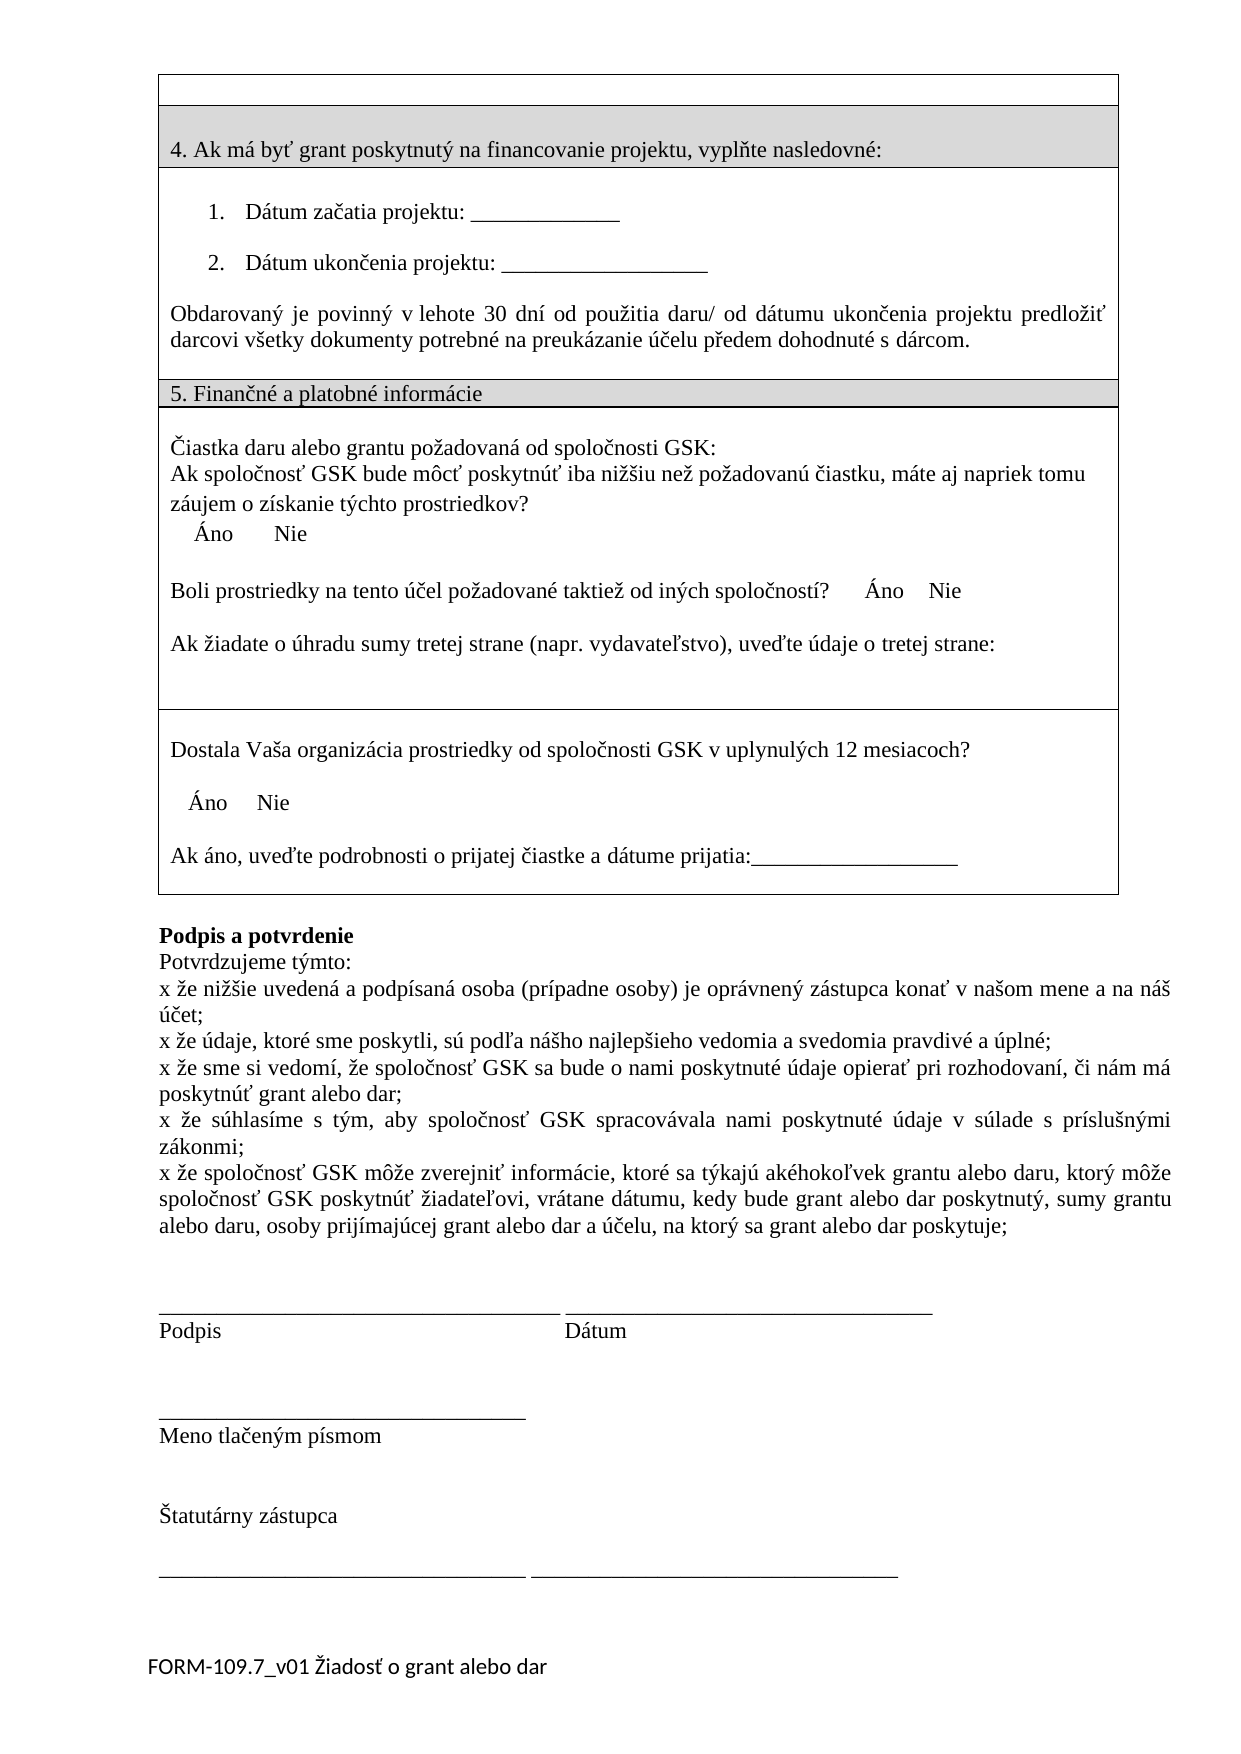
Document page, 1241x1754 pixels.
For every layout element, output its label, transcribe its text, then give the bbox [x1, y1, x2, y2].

table_header [148, 74, 1184, 896]
table_cell Podpis a potvrdenie Potvrdzujeme týmto: x že nižšie uvedená a podpísaná osoba (prípadne osoby) je oprávnený zástupca konať v našom mene a na náš účet; x že údaje, ktoré sme poskytli, sú podľa nášho najlepšieho vedomia a svedomia pravdivé a úplné; x že sme si vedomí, že spoločnosť GSK sa bude o nami poskytnuté údaje opierať pri rozhodovaní, či nám má poskytnúť grant alebo dar; x že súhlasíme s tým, aby spoločnosť GSK spracovávala nami poskytnuté údaje v súlade s príslušnými zákonmi; x že spoločnosť GSK môže zverejniť informácie, ktoré sa týkajú akéhokoľvek grantu alebo daru, ktorý môže spoločnosť GSK poskytnúť žiadateľovi, vrátane dátumu, kedy bude grant alebo dar poskytnutý, sumy grantu alebo daru, osoby prijímajúcej grant alebo dar a účelu, na ktorý sa grant alebo dar poskytuje; ___________________________________ ________________________________ Podpis Dátum ________________________________ Meno tlačeným písmom Štatutárny zástupca ________________________________ ________________________________ [148, 896, 1184, 1581]
